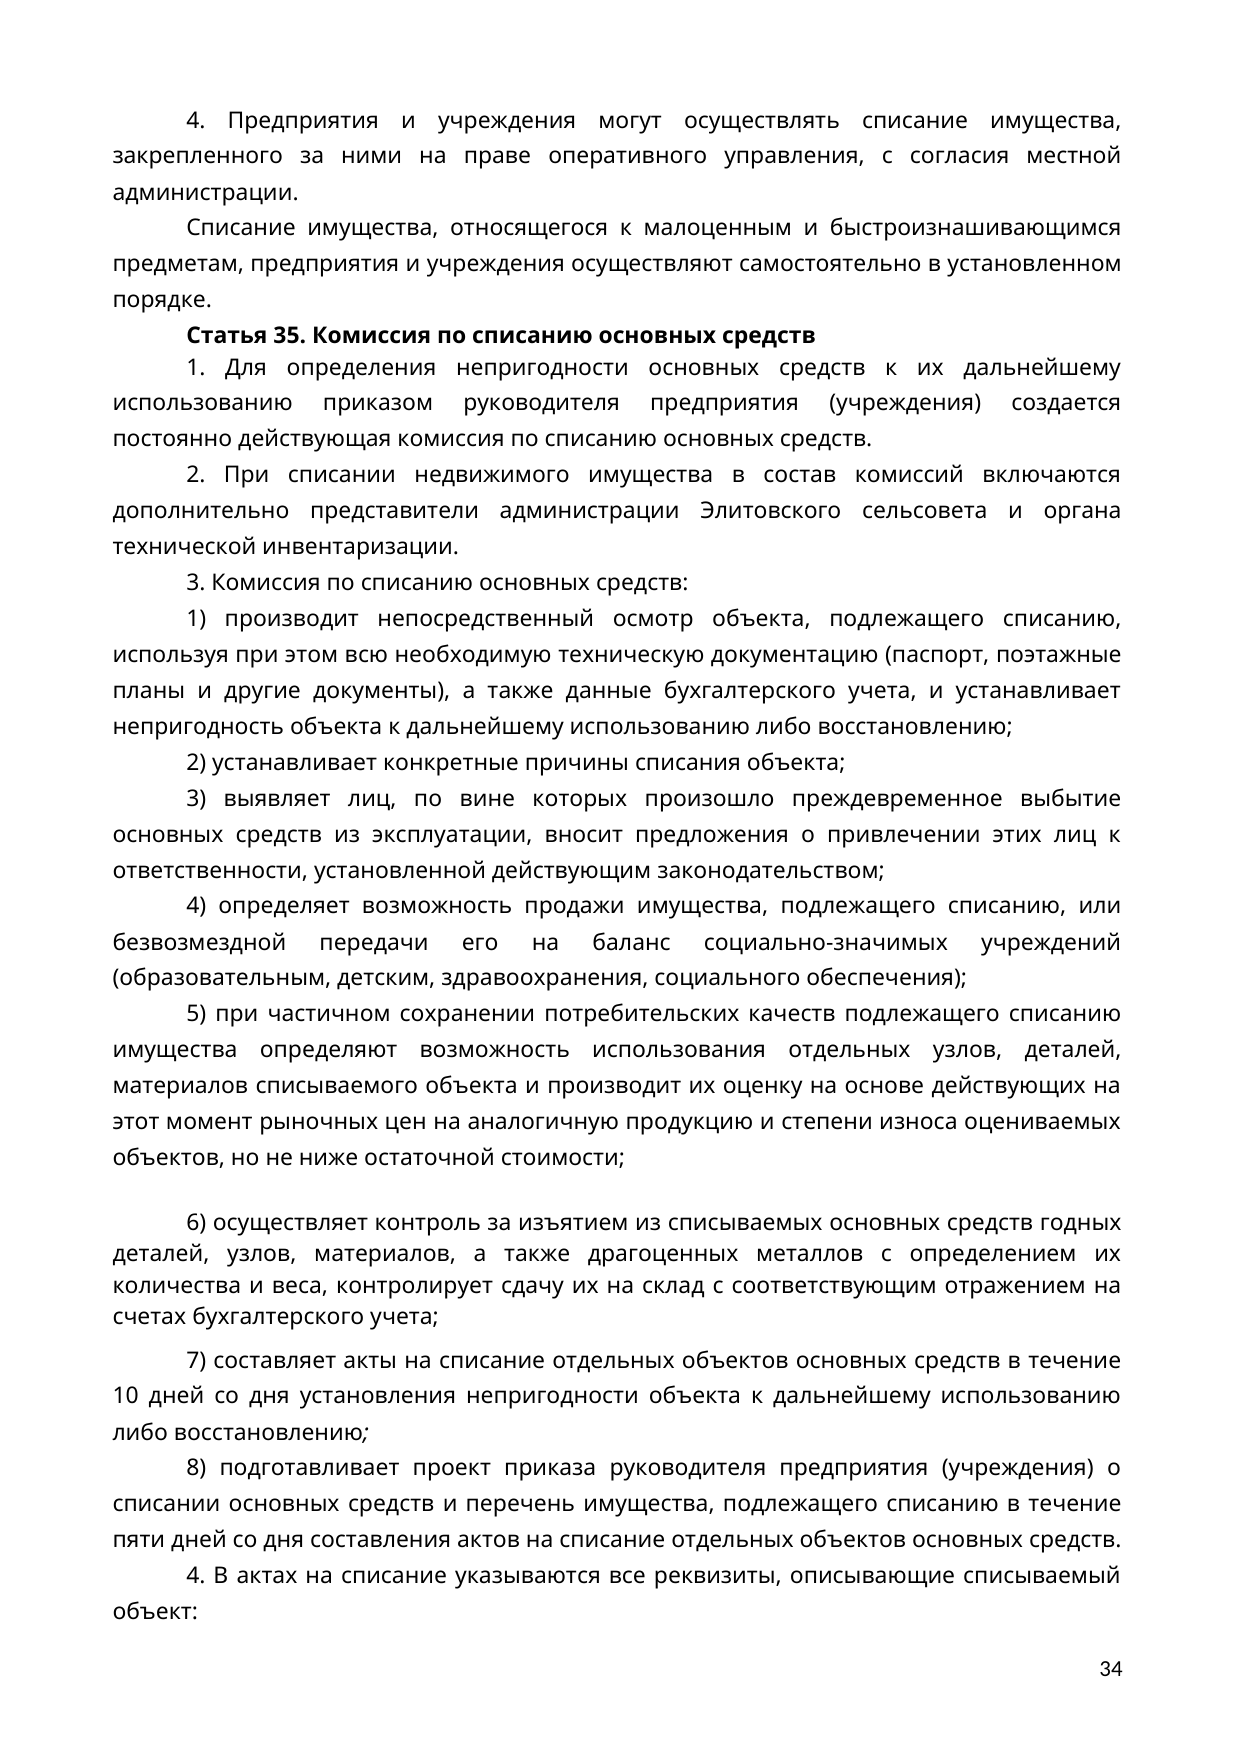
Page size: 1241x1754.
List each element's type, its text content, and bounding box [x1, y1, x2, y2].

text 2. При списании недвижимого имущества в состав комиссий включаются дополнительно представители администрации Элитовского сельсовета и органа технической инвентаризации. [112, 458, 1122, 561]
text 6) осуществляет контроль за изъятием из списываемых основных средств годных деталей, узлов, материалов, а также драгоценных металлов с определением их количества и веса, контролирует сдачу их на склад с соответствующим отражением на счетах бухгалтерского учета; [112, 1206, 1122, 1331]
text Списание имущества, относящегося к малоценным и быстроизнашивающимся предметам, предприятия и учреждения осуществляют самостоятельно в установленном порядке. [112, 211, 1122, 314]
text 3. Комиссия по списанию основных средств: [112, 566, 1122, 597]
text 1. Для определения непригодности основных средств к их дальнейшему использованию приказом руководителя предприятия (учреждения) создается постоянно действующая комиссия по списанию основных средств. [112, 350, 1122, 453]
text Статья 35. Комиссия по списанию основных средств [112, 319, 1122, 350]
text 4) определяет возможность продажи имущества, подлежащего списанию, или безвозмездной передачи его на баланс социально-значимых учреждений (образовательным, детским, здравоохранения, социального обеспечения); [112, 889, 1122, 993]
text 2) устанавливает конкретные причины списания объекта; [112, 746, 1122, 777]
text 1) производит непосредственный осмотр объекта, подлежащего списанию, используя при этом всю необходимую техническую документацию (паспорт, поэтажные планы и другие документы), а также данные бухгалтерского учета, и устанавливает непригодность объекта к дальнейшему использованию либо восстановлению; [112, 602, 1122, 741]
text 4. В актах на списание указываются все реквизиты, описывающие списываемый объект: [112, 1559, 1122, 1626]
text 3) выявляет лиц, по вине которых произошло преждевременное выбытие основных средств из эксплуатации, вносит предложения о привлечении этих лиц к ответственности, установленной действующим законодательством; [112, 782, 1122, 885]
text 7) составляет акты на списание отдельных объектов основных средств в течение 10 дней со дня установления непригодности объекта к дальнейшему использованию либо восстановлению; [112, 1343, 1122, 1447]
text 4. Предприятия и учреждения могут осуществлять списание имущества, закрепленного за ними на праве оперативного управления, с согласия местной администрации. [112, 103, 1122, 207]
text 8) подготавливает проект приказа руководителя предприятия (учреждения) о списании основных средств и перечень имущества, подлежащего списанию в течение пяти дней со дня составления актов на списание отдельных объектов основных средств. [112, 1451, 1122, 1554]
text 5) при частичном сохранении потребительских качеств подлежащего списанию имущества определяют возможность использования отдельных узлов, деталей, материалов списываемого объекта и производит их оценку на основе действующих на этот момент рыночных цен на аналогичную продукцию и степени износа оцениваемых объектов, но не ниже остаточной стоимости; [112, 997, 1122, 1172]
